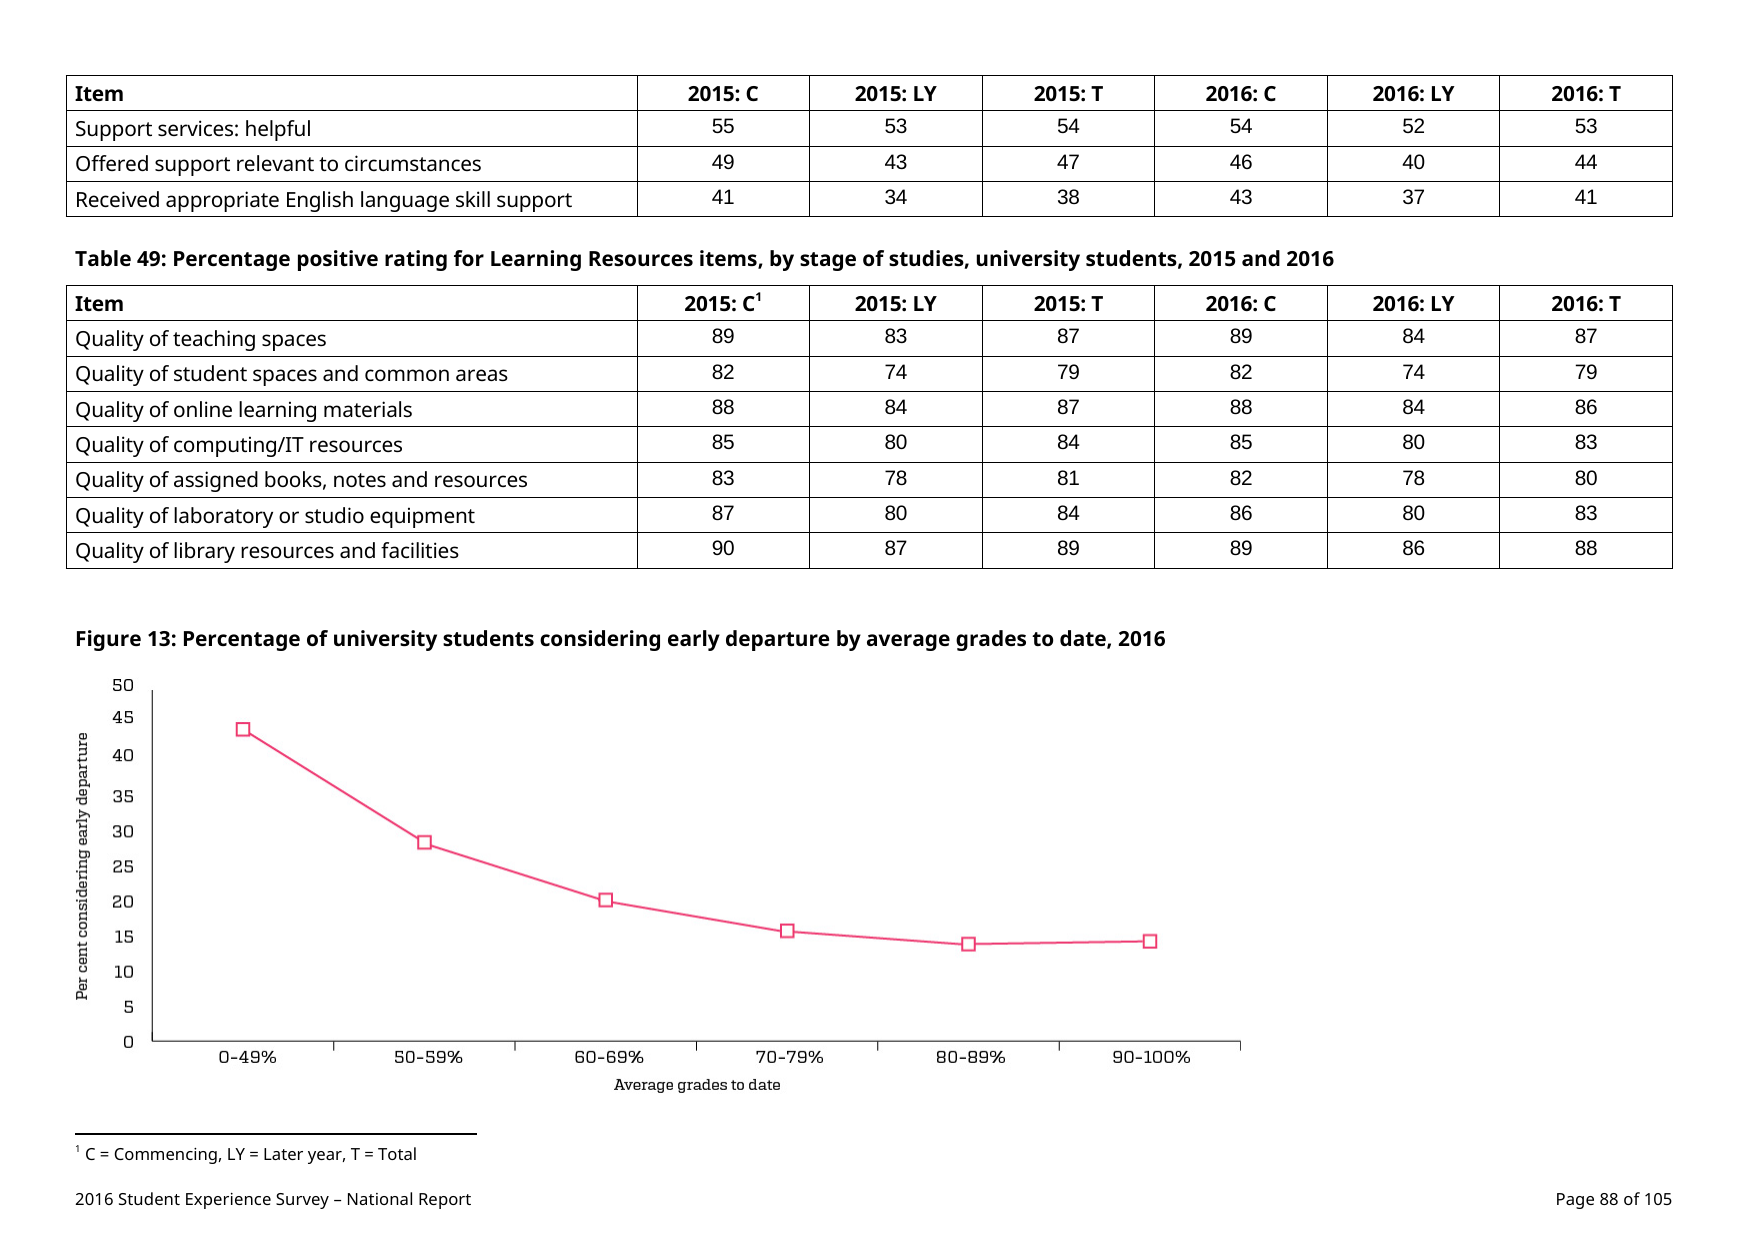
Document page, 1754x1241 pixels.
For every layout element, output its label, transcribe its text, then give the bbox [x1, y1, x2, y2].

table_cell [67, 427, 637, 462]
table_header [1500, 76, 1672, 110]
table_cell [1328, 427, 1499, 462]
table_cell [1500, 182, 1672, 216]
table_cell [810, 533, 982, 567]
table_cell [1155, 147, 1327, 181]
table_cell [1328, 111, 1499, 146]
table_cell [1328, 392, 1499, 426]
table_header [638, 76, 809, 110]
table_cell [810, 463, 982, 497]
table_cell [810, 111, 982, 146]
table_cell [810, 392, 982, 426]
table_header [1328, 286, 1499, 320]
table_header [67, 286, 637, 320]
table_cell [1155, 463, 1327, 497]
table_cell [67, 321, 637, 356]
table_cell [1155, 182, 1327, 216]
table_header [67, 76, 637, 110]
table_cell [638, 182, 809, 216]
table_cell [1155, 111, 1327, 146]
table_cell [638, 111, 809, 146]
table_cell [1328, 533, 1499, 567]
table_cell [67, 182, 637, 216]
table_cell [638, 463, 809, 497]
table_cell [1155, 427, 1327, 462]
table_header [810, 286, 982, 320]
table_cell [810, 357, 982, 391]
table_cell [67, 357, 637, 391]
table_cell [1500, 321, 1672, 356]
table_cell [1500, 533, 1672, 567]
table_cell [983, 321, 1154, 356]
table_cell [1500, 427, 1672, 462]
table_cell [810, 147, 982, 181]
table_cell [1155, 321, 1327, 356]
title Table 49: Percentage positive rating for Learning Resources items, by stage of studies, university students, 2015 and 2016 [75, 242, 1679, 272]
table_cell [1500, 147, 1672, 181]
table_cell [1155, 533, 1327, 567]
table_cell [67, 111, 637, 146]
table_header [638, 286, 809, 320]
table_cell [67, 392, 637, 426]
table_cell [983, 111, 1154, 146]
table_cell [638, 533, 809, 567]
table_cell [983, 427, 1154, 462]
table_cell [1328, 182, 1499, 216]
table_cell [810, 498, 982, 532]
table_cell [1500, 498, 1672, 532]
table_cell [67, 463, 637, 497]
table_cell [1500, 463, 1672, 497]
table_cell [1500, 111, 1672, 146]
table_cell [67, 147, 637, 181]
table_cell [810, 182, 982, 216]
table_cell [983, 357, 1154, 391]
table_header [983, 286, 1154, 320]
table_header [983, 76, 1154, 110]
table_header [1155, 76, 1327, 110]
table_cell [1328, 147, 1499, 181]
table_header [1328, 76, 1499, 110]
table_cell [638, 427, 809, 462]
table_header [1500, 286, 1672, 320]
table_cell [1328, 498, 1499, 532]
picture [75, 677, 1241, 1111]
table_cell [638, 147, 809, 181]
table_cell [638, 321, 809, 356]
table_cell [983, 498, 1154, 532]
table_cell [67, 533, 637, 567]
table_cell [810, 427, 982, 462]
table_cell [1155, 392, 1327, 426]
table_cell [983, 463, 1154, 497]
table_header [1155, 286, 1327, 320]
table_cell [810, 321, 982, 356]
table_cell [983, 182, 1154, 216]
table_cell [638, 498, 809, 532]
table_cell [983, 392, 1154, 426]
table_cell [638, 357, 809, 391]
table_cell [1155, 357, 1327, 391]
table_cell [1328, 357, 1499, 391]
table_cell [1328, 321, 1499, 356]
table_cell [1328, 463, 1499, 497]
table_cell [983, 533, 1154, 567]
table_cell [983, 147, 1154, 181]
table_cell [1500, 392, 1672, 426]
title Figure 13: Percentage of university students considering early departure by average grades to date, 2016 [75, 622, 1679, 652]
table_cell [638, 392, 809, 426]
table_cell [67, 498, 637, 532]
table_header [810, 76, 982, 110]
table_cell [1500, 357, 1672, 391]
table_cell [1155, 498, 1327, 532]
